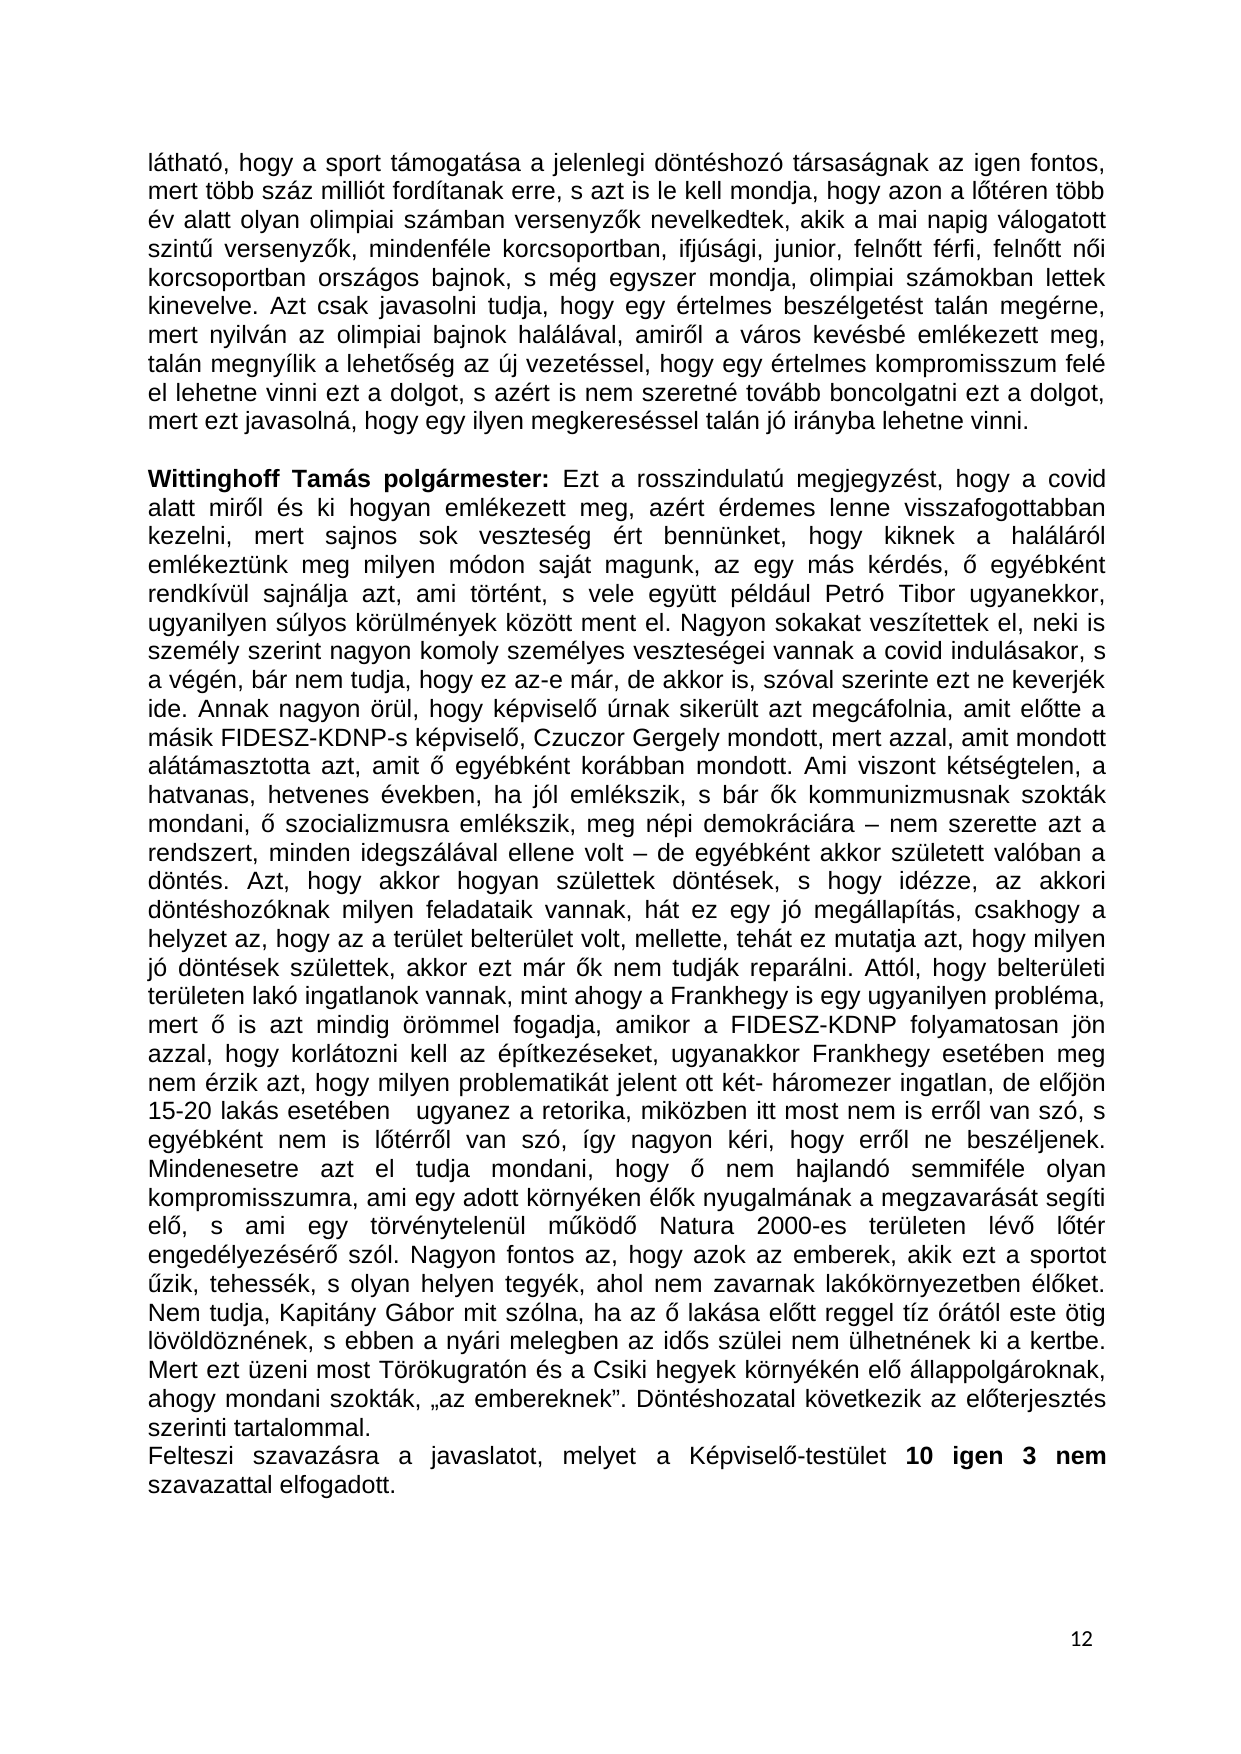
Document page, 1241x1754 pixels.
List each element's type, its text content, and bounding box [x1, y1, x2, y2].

text Felteszi szavazásra a javaslatot, melyet a Képviselő-testület 1 igen szavazattal elfogadott. [148, 1441, 1107, 1499]
